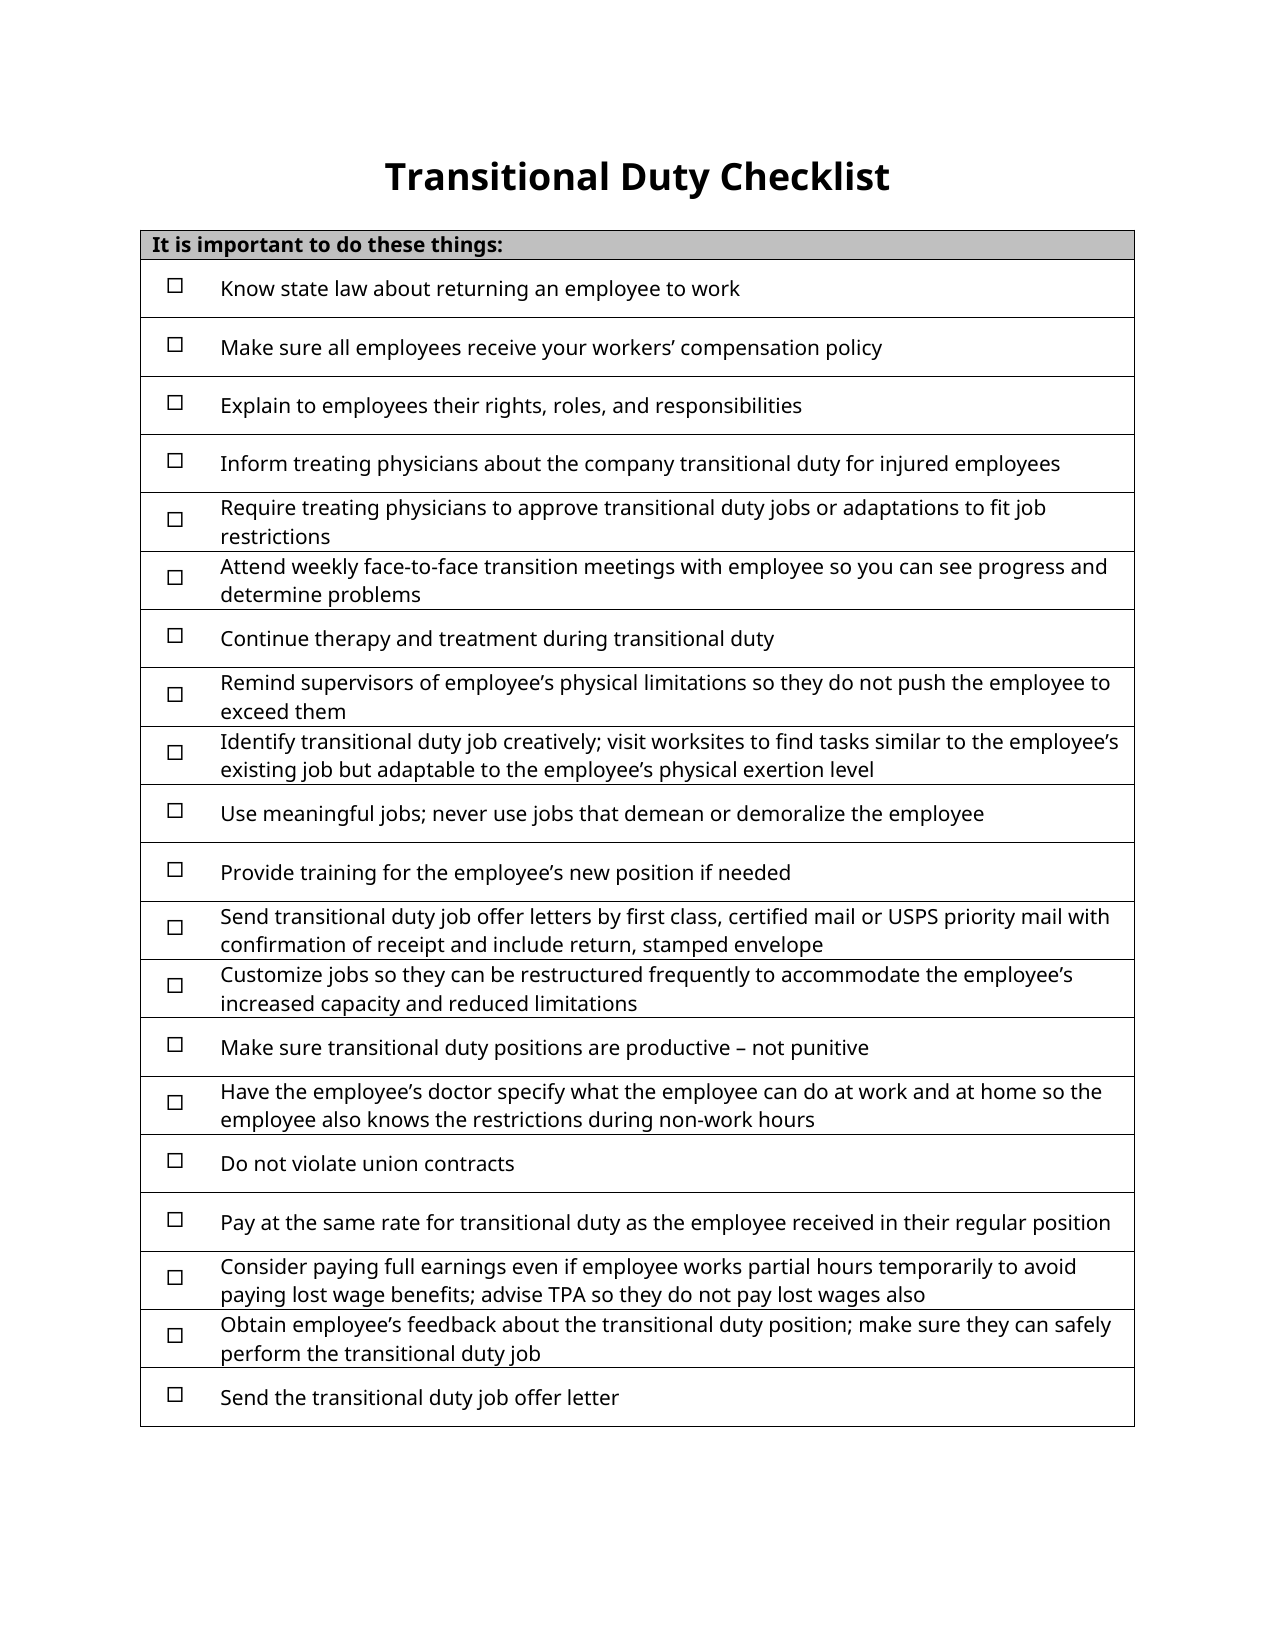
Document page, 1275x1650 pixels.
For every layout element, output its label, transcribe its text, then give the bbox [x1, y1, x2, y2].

table_cell [141, 552, 209, 609]
table_cell [141, 260, 209, 317]
table_cell [141, 318, 209, 376]
table_cell [141, 1252, 209, 1309]
table_cell Require treating physicians to approve transitional duty jobs or adaptations to fit job restrictions [209, 493, 1134, 551]
table_cell [141, 435, 209, 492]
table_cell [141, 1368, 209, 1426]
table_header It is important to do these things: [141, 231, 1134, 259]
table_cell [141, 785, 209, 842]
table_cell [141, 668, 209, 726]
table_cell Send transitional duty job offer letters by first class, certified mail or USPS priority mail with confirmation of receipt and include return, stamped envelope [209, 902, 1134, 959]
table_cell [141, 960, 209, 1017]
table_cell Attend weekly face-to-face transition meetings with employee so you can see progress and determine problems [209, 552, 1134, 609]
table_cell [141, 1193, 209, 1251]
table_cell Customize jobs so they can be restructured frequently to accommodate the employee’s increased capacity and reduced limitations [209, 960, 1134, 1017]
table_cell Have the employee’s doctor specify what the employee can do at work and at home so the employee also knows the restrictions during non-work hours [209, 1077, 1134, 1134]
table_cell [141, 1077, 209, 1134]
table_cell [141, 727, 209, 784]
table_cell Explain to employees their rights, roles, and responsibilities [209, 377, 1134, 434]
table_cell [141, 843, 209, 901]
table_cell Continue therapy and treatment during transitional duty [209, 610, 1134, 667]
table_cell [141, 493, 209, 551]
table_cell Make sure all employees receive your workers’ compensation policy [209, 318, 1134, 376]
table_cell [141, 377, 209, 434]
text Transitional Duty Checklist [150, 150, 1125, 201]
table_cell Identify transitional duty job creatively; visit worksites to find tasks similar to the employee’s existing job but adaptable to the employee’s physical exertion level [209, 727, 1134, 784]
table_cell Use meaningful jobs; never use jobs that demean or demoralize the employee [209, 785, 1134, 842]
table_cell Do not violate union contracts [209, 1135, 1134, 1192]
table_cell Send the transitional duty job offer letter [209, 1368, 1134, 1426]
table_cell Consider paying full earnings even if employee works partial hours temporarily to avoid paying lost wage benefits; advise TPA so they do not pay lost wages also [209, 1252, 1134, 1309]
table_cell [141, 1018, 209, 1076]
table_cell Pay at the same rate for transitional duty as the employee received in their regular position [209, 1193, 1134, 1251]
table_cell [141, 902, 209, 959]
table_cell Inform treating physicians about the company transitional duty for injured employees [209, 435, 1134, 492]
table_cell Obtain employee’s feedback about the transitional duty position; make sure they can safely perform the transitional duty job [209, 1310, 1134, 1367]
table_cell Make sure transitional duty positions are productive – not punitive [209, 1018, 1134, 1076]
table_cell [141, 1310, 209, 1367]
table_cell Remind supervisors of employee’s physical limitations so they do not push the employee to exceed them [209, 668, 1134, 726]
table_cell [141, 610, 209, 667]
table_cell [141, 1135, 209, 1192]
table_cell Know state law about returning an employee to work [209, 260, 1134, 317]
table_cell Provide training for the employee’s new position if needed [209, 843, 1134, 901]
